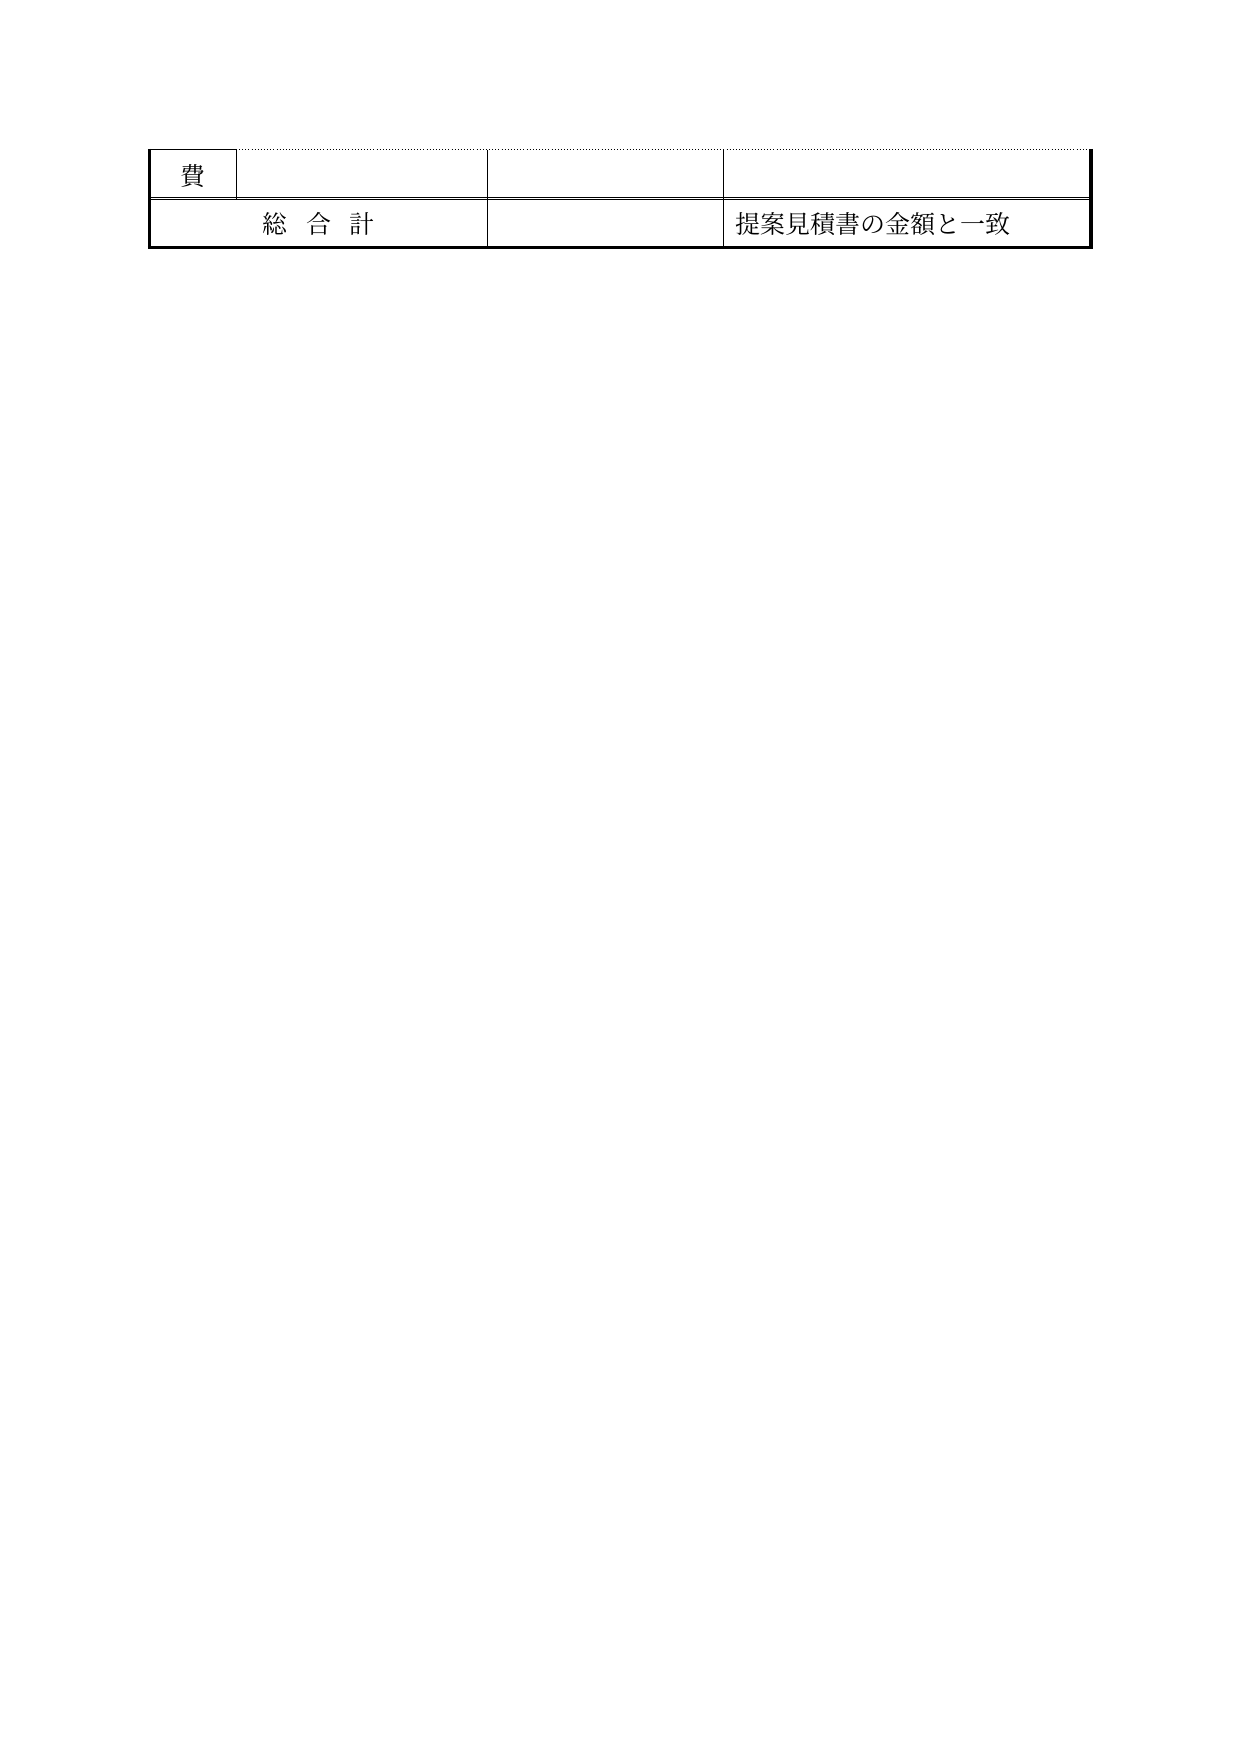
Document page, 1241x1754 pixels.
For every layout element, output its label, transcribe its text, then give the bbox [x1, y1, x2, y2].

table_cell [724, 149, 1089, 197]
table_cell [488, 200, 723, 246]
table_cell その他の諸経費 [237, 149, 487, 197]
table_cell 総合計 [151, 200, 487, 246]
table_cell 提案見積書の金額と一致 [724, 200, 1089, 246]
table_cell [488, 149, 723, 197]
